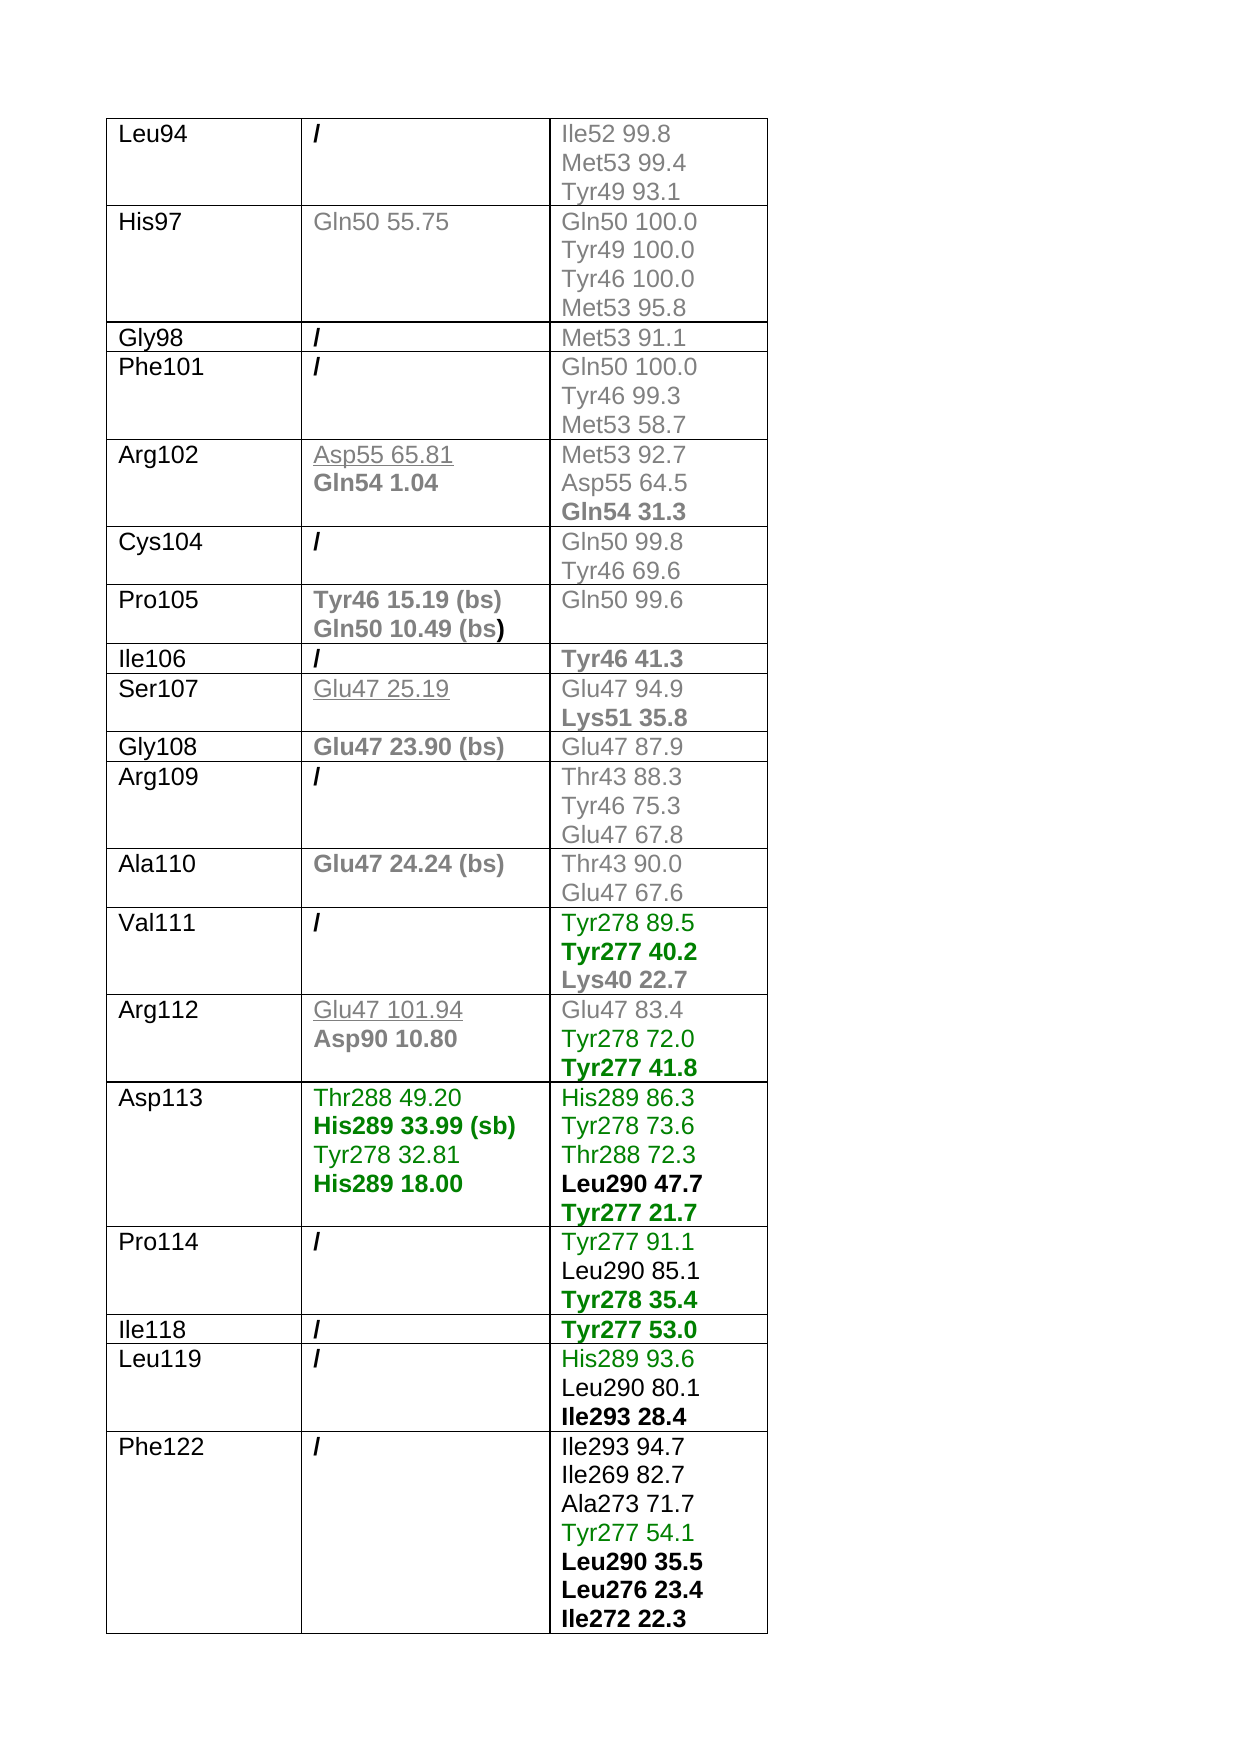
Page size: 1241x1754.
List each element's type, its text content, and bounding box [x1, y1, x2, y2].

table_cell Pro105 [107, 585, 301, 643]
table_cell Gln50 100.0 Tyr49 100.0 Tyr46 100.0 Met53 95.8 [551, 206, 767, 321]
table_cell Gly108 [107, 732, 301, 761]
table_cell Glu47 25.19 [302, 674, 549, 731]
table_cell Thr43 88.3 Tyr46 75.3 Glu47 67.8 [551, 762, 767, 848]
table_cell Cys104 [107, 527, 301, 584]
table_cell Glu47 87.9 [551, 732, 767, 761]
table_cell Arg109 [107, 762, 301, 848]
table_cell Thr288 49.20 His289 33.99 (sb) Tyr278 32.81 His289 18.00 [302, 1083, 549, 1226]
table_cell Arg102 [107, 440, 301, 526]
table_cell Arg112 [107, 995, 301, 1081]
table_cell Ile118 [107, 1315, 301, 1343]
table_cell Gln50 99.6 [551, 585, 767, 643]
table_cell Tyr277 53.0 [551, 1315, 767, 1343]
table_cell Asp55 65.81 Gln54 1.04 [302, 440, 549, 526]
table_cell Thr43 90.0 Glu47 67.6 [551, 849, 767, 907]
table_cell Ile293 94.7 Ile269 82.7 Ala273 71.7 Tyr277 54.1 Leu290 35.5 Leu276 23.4 Ile272 22.3 [551, 1432, 767, 1633]
table_cell / [302, 1344, 549, 1431]
table_cell Gln50 100.0 Tyr46 99.3 Met53 58.7 [551, 352, 767, 438]
table_cell Val111 [107, 908, 301, 994]
table_cell Tyr278 89.5 Tyr277 40.2 Lys40 22.7 [551, 908, 767, 994]
table_cell Glu47 94.9 Lys51 35.8 [551, 674, 767, 731]
table_cell His289 86.3 Tyr278 73.6 Thr288 72.3 Leu290 47.7 Tyr277 21.7 [551, 1083, 767, 1226]
table_cell / [302, 527, 549, 584]
table_cell Ile52 99.8 Met53 99.4 Tyr49 93.1 [551, 119, 767, 205]
table_cell Phe101 [107, 352, 301, 438]
table_cell Gln50 55.75 [302, 206, 549, 321]
table_cell Tyr46 15.19 (bs) Gln50 10.49 (bs) [302, 585, 549, 643]
table_cell Ala110 [107, 849, 301, 907]
table_cell Tyr46 41.3 [551, 644, 767, 673]
table_cell / [302, 762, 549, 848]
table_cell Met53 91.1 [551, 323, 767, 351]
table_cell Gln50 99.8 Tyr46 69.6 [551, 527, 767, 584]
table_cell Gly98 [107, 323, 301, 351]
table_cell His289 93.6 Leu290 80.1 Ile293 28.4 [551, 1344, 767, 1431]
table_cell Tyr277 91.1 Leu290 85.1 Tyr278 35.4 [551, 1227, 767, 1313]
table_cell Glu47 101.94 Asp90 10.80 [302, 995, 549, 1081]
table_cell Glu47 23.90 (bs) [302, 732, 549, 761]
table_cell Met53 92.7 Asp55 64.5 Gln54 31.3 [551, 440, 767, 526]
table_cell Leu94 [107, 119, 301, 205]
table_cell Glu47 24.24 (bs) [302, 849, 549, 907]
table_cell / [302, 908, 549, 994]
table_cell Phe122 [107, 1432, 301, 1633]
table_cell / [302, 119, 549, 205]
table_cell / [302, 1227, 549, 1313]
table_cell / [302, 644, 549, 673]
table_cell / [302, 352, 549, 438]
table_cell His97 [107, 206, 301, 321]
table_cell Ser107 [107, 674, 301, 731]
table_cell / [302, 1432, 549, 1633]
table_cell / [302, 1315, 549, 1343]
table_cell Ile106 [107, 644, 301, 673]
table_cell / [302, 323, 549, 351]
table_cell Asp113 [107, 1083, 301, 1226]
table_cell Leu119 [107, 1344, 301, 1431]
table_cell Glu47 83.4 Tyr278 72.0 Tyr277 41.8 [551, 995, 767, 1081]
table_cell Pro114 [107, 1227, 301, 1313]
